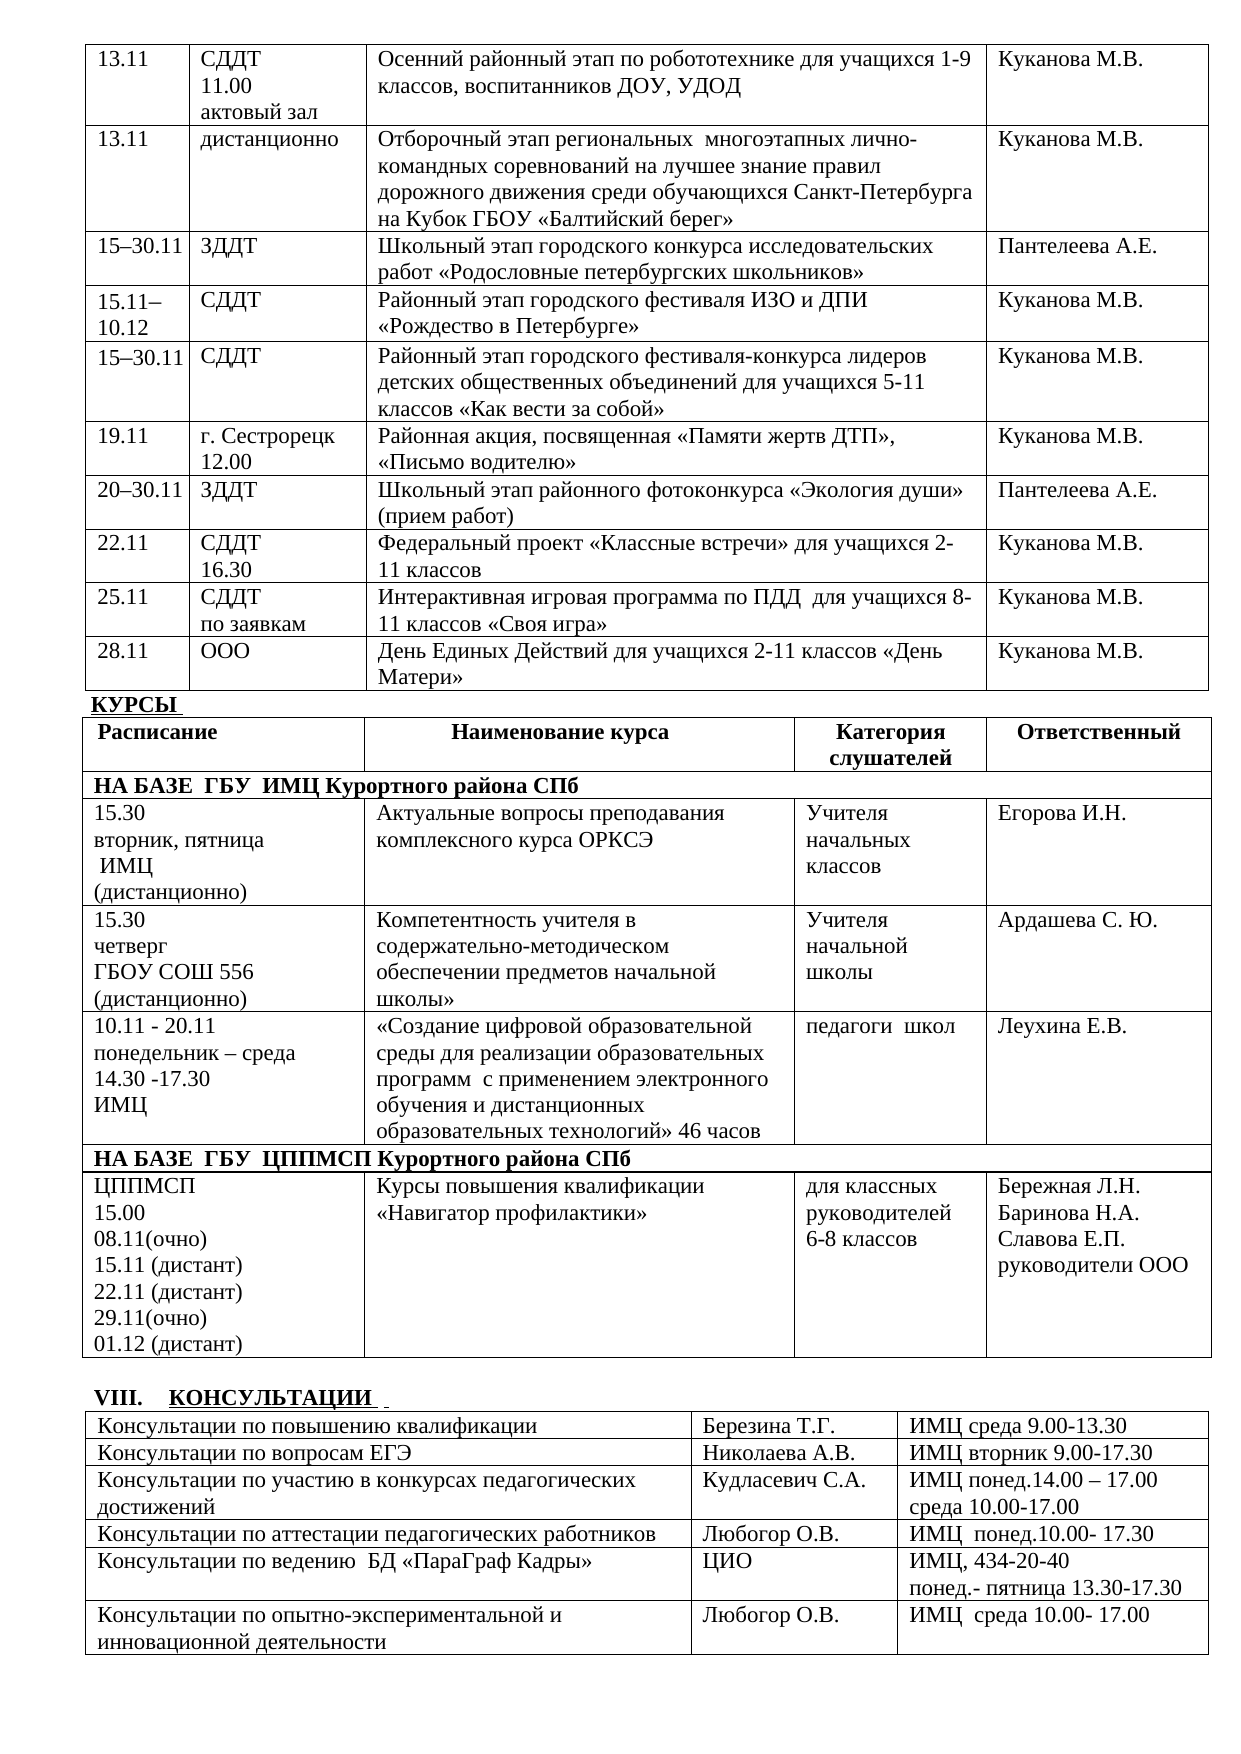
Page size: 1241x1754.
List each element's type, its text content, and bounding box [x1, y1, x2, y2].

table_cell Консультации по опытно-экспериментальной и инновационной деятельности [86, 1601, 691, 1654]
table_cell 15.11–10.12 [86, 286, 189, 341]
table_cell педагоги школ [795, 1012, 986, 1144]
table_cell Куканова М.В. [987, 530, 1208, 582]
table_cell 10.11 - 20.11 понедельник – среда 14.30 -17.30 ИМЦ [83, 1012, 364, 1144]
table_header Категория слушателей [795, 718, 986, 771]
table_cell 13.11 [86, 126, 189, 231]
table_cell Кудласевич С.А. [692, 1466, 897, 1519]
table_cell День Единых Действий для учащихся 2-11 классов «День Матери» [367, 637, 986, 690]
table_cell ЦППМСП 15.00 08.11(очно) 15.11 (дистант) 22.11 (дистант) 29.11(очно) 01.12 (дистант) [83, 1173, 364, 1357]
table_cell Актуальные вопросы преподавания комплексного курса ОРКСЭ [365, 799, 794, 905]
table_cell Районный этап городского фестиваля ИЗО и ДПИ «Рождество в Петербурге» [367, 286, 986, 341]
list КОНСУЛЬТАЦИИ [94, 1384, 1200, 1411]
table_cell Любогор О.В. [692, 1601, 897, 1654]
table_cell Компетентность учителя в содержательно-методическом обеспечении предметов начальной школы» [365, 906, 794, 1011]
table_cell ИМЦ понед.14.00 – 17.00 среда 10.00-17.00 [898, 1466, 1208, 1519]
table_cell Интерактивная игровая программа по ПДД для учащихся 8-11 классов «Своя игра» [367, 583, 986, 636]
table_header Консультации по повышению квалификации [86, 1412, 691, 1438]
table_cell 15–30.11 [86, 342, 189, 421]
table_cell Бережная Л.Н. Баринова Н.А. Славова Е.П. руководители ООО [987, 1173, 1211, 1357]
table_cell Консультации по участию в конкурсах педагогических достижений [86, 1466, 691, 1519]
table_cell Консультации по аттестации педагогических работников [86, 1520, 691, 1547]
table_cell ИМЦ, 434-20-40 понед.- пятница 13.30-17.30 [898, 1548, 1208, 1600]
table_cell Районная акция, посвященная «Памяти жертв ДТП», «Письмо водителю» [367, 422, 986, 475]
table_cell для классных руководителей 6-8 классов [795, 1173, 986, 1357]
table_cell Районный этап городского фестиваля-конкурса лидеров детских общественных объединений для учащихся 5-11 классов «Как вести за собой» [367, 342, 986, 421]
table_cell Осенний районный этап по робототехнике для учащихся 1-9 классов, воспитанников ДОУ, УДОД [367, 45, 986, 124]
table_cell Куканова М.В. [987, 286, 1208, 341]
table_cell Николаева А.В. [692, 1439, 897, 1465]
table_cell «Создание цифровой образовательной среды для реализации образовательных программ с применением электронного обучения и дистанционных образовательных технологий» 46 часов [365, 1012, 794, 1144]
table_cell г. Сестрорецк 12.00 [190, 422, 366, 475]
table_cell СДДТ 11.00 актовый зал [190, 45, 366, 124]
table_cell Куканова М.В. [987, 342, 1208, 421]
table_cell СДДТ [190, 342, 366, 421]
table_header Расписание [83, 718, 364, 771]
table_cell НА БАЗЕ ГБУ ЦППМСП Курортного района СПб [83, 1145, 1211, 1171]
table_header Березина Т.Г. [692, 1412, 897, 1438]
table_cell СДДТ [190, 286, 366, 341]
table_cell 19.11 [86, 422, 189, 475]
table_header ИМЦ среда 9.00-13.30 [898, 1412, 1208, 1438]
table_cell 28.11 [86, 637, 189, 690]
table_cell Куканова М.В. [987, 637, 1208, 690]
table_cell ИМЦ понед.10.00- 17.30 [898, 1520, 1208, 1547]
table_cell СДДТ 16.30 [190, 530, 366, 582]
table_cell СДДТ по заявкам [190, 583, 366, 636]
table_cell Школьный этап городского конкурса исследовательских работ «Родословные петербургских школьников» [367, 232, 986, 285]
table_cell Пантелеева А.Е. [987, 476, 1208, 528]
table_cell Куканова М.В. [987, 422, 1208, 475]
table_cell 15–30.11 [86, 232, 189, 285]
table_cell Школьный этап районного фотоконкурса «Экология души» (прием работ) [367, 476, 986, 528]
table_cell Консультации по вопросам ЕГЭ [86, 1439, 691, 1465]
table_cell Егорова И.Н. [987, 799, 1211, 905]
table_cell 20–30.11 [86, 476, 189, 528]
table_cell ЗДДТ [190, 232, 366, 285]
table_cell дистанционно [190, 126, 366, 231]
table_cell Ардашева С. Ю. [987, 906, 1211, 1011]
table_cell Учителя начальных классов [795, 799, 986, 905]
table_cell Пантелеева А.Е. [987, 232, 1208, 285]
table_cell Учителя начальной школы [795, 906, 986, 1011]
table_cell Куканова М.В. [987, 45, 1208, 124]
table_cell Куканова М.В. [987, 583, 1208, 636]
table_cell ИМЦ среда 10.00- 17.00 [898, 1601, 1208, 1654]
table_cell Курсы повышения квалификации «Навигатор профилактики» [365, 1173, 794, 1357]
table_cell Отборочный этап региональных многоэтапных лично-командных соревнований на лучшее знание правил дорожного движения среди обучающихся Санкт-Петербурга на Кубок ГБОУ «Балтийский берег» [367, 126, 986, 231]
table_cell 15.30 четверг ГБОУ СОШ 556 (дистанционно) [83, 906, 364, 1011]
table_cell 22.11 [86, 530, 189, 582]
table_cell ЗДДТ [190, 476, 366, 528]
table_cell ЦИО [692, 1548, 897, 1600]
table_cell ИМЦ вторник 9.00-17.30 [898, 1439, 1208, 1465]
table_cell ООО [190, 637, 366, 690]
table_cell 25.11 [86, 583, 189, 636]
table_header Наименование курса [365, 718, 794, 771]
table_cell 13.11 [86, 45, 189, 124]
table_cell Консультации по ведению БД «ПараГраф Кадры» [86, 1548, 691, 1600]
table_cell Федеральный проект «Классные встречи» для учащихся 2-11 классов [367, 530, 986, 582]
table_cell Любогор О.В. [692, 1520, 897, 1547]
table_cell Леухина Е.В. [987, 1012, 1211, 1144]
table_cell НА БАЗЕ ГБУ ИМЦ Курортного района СПб [83, 772, 1211, 798]
table_header Ответственный [987, 718, 1211, 771]
table_cell Куканова М.В. [987, 126, 1208, 231]
table_cell 15.30 вторник, пятница ИМЦ (дистанционно) [83, 799, 364, 905]
text КУРСЫ [56, 691, 1200, 717]
